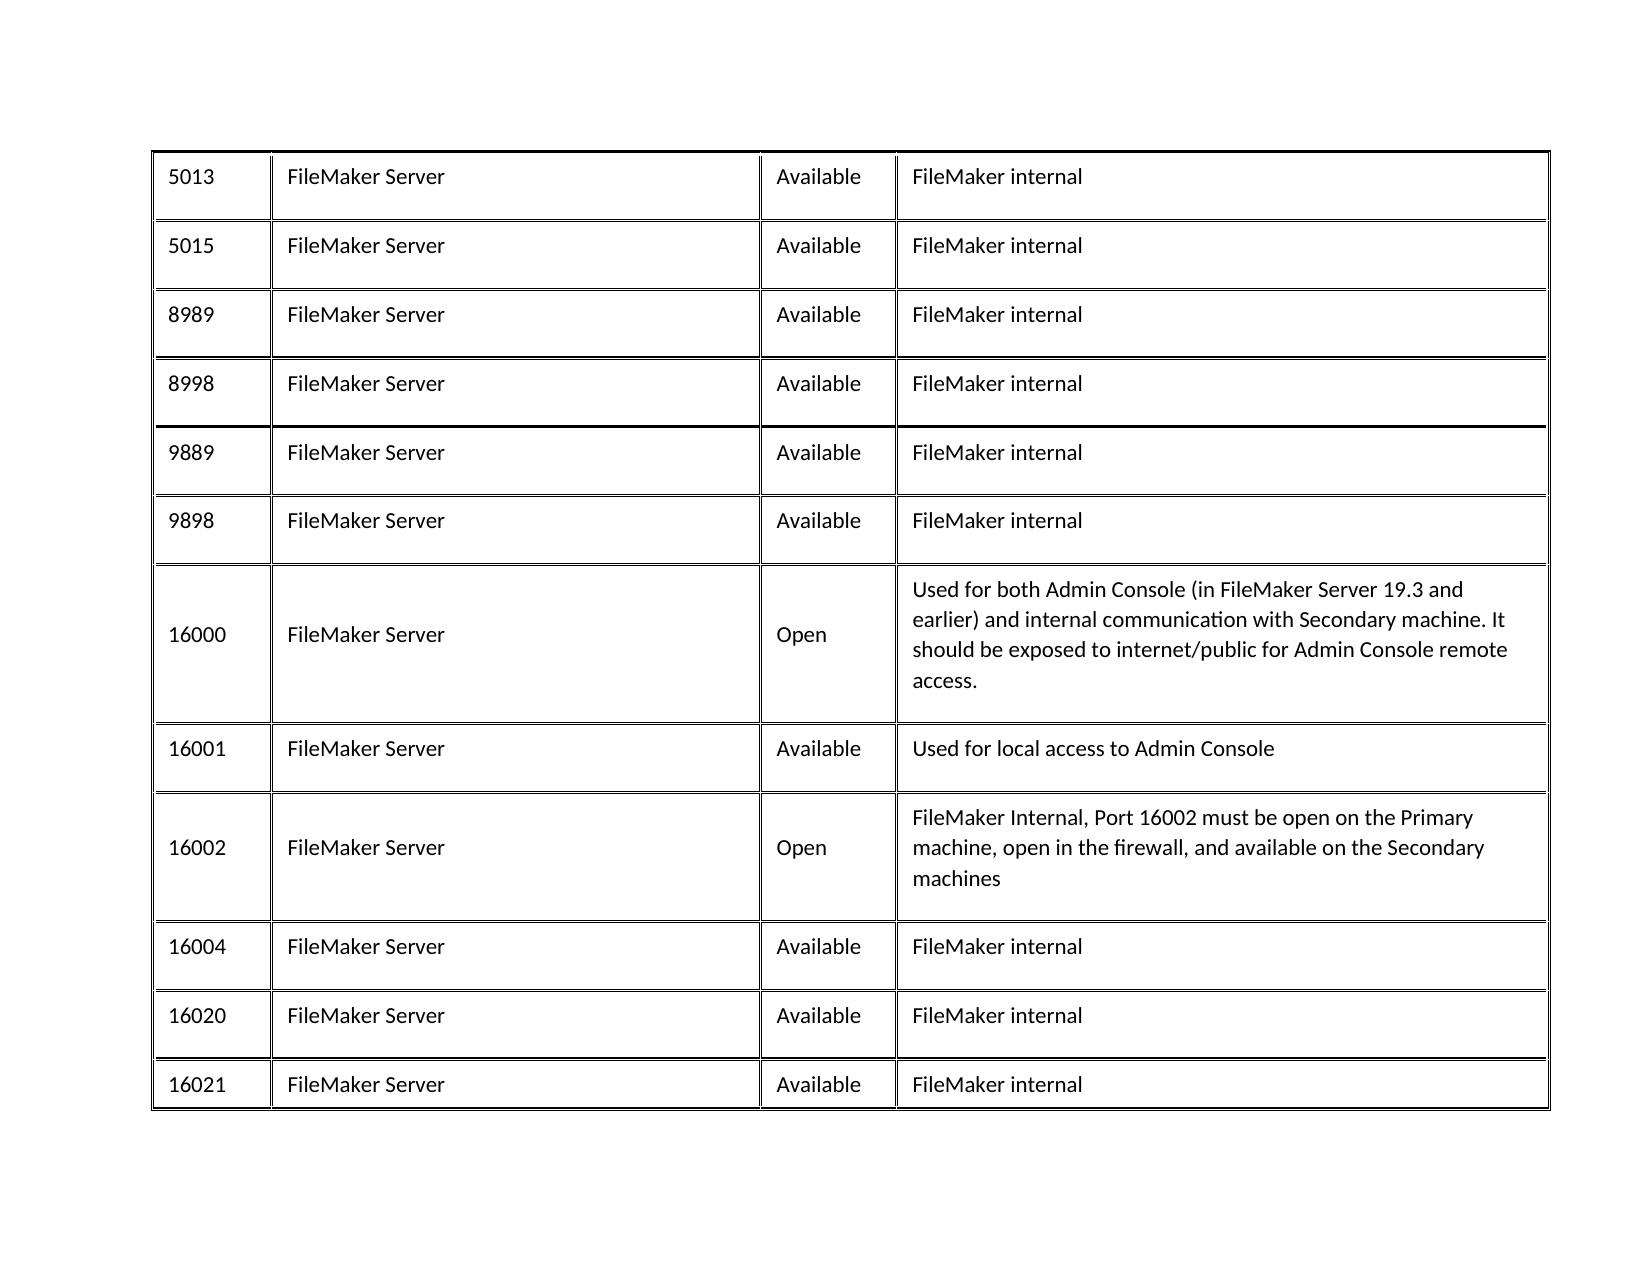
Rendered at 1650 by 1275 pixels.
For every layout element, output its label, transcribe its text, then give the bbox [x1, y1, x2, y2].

table_cell 8989 [154, 287, 270, 356]
table_cell FileMaker internal [898, 425, 1548, 494]
table_cell FileMaker Server [273, 360, 759, 425]
table_cell FileMaker internal [898, 287, 1548, 356]
table_cell 5015 [152, 219, 272, 287]
table_cell Used for both Admin Console (in FileMaker Server 19.3 and earlier) and internal communication with Secondary machine. It should be exposed to internet/public for Admin Console remote access. [898, 563, 1548, 722]
table_cell 16000 [154, 563, 270, 722]
table_cell FileMaker Server [273, 428, 759, 494]
table_cell FileMaker Server [273, 566, 759, 722]
table_cell 8998 [154, 356, 270, 425]
table_cell FileMaker Server [273, 291, 759, 356]
table_cell FileMaker Server [273, 222, 759, 287]
table_cell Used for local access to Admin Console [897, 722, 1549, 791]
table_cell FileMaker Server [272, 153, 761, 219]
table_cell 16002 [152, 791, 272, 920]
table_cell Available [762, 222, 895, 287]
table_cell 5013 [154, 153, 272, 219]
table_cell 16001 [152, 722, 272, 791]
table_cell FileMaker Server [273, 923, 759, 988]
table_cell FileMaker internal [898, 356, 1548, 425]
table_cell FileMaker Server [273, 725, 759, 791]
table_cell FileMaker internal [898, 989, 1548, 1057]
table_cell FileMaker Server [273, 794, 759, 920]
table_cell FileMaker internal [897, 219, 1549, 287]
table_cell Available [762, 291, 895, 356]
table_cell Available [762, 360, 895, 425]
table_cell FileMaker internal [897, 920, 1549, 988]
table_cell 16021 [154, 1057, 272, 1107]
table_cell FileMaker Server [272, 1061, 761, 1107]
table_cell 16020 [154, 989, 270, 1057]
table_cell FileMaker Server [273, 497, 759, 562]
table_cell 9889 [154, 425, 270, 494]
table_cell FileMaker Server [273, 992, 759, 1057]
table_cell Open [762, 794, 895, 920]
table_cell Available [762, 428, 895, 494]
table_cell Available [762, 992, 895, 1057]
table_cell 16004 [152, 920, 272, 988]
table_cell Available [762, 725, 895, 791]
table_cell Available [761, 153, 897, 219]
table_cell Open [762, 566, 895, 722]
table_cell Available [762, 923, 895, 988]
table_cell 9898 [152, 494, 272, 562]
table_cell FileMaker internal [897, 1057, 1548, 1107]
table_cell FileMaker Internal, Port 16002 must be open on the Primary machine, open in the firewall, and available on the Secondary machines [897, 791, 1549, 920]
table_cell FileMaker internal [897, 494, 1549, 562]
table_cell Available [761, 1061, 897, 1107]
table_cell FileMaker internal [897, 153, 1548, 219]
table_cell Available [762, 497, 895, 562]
